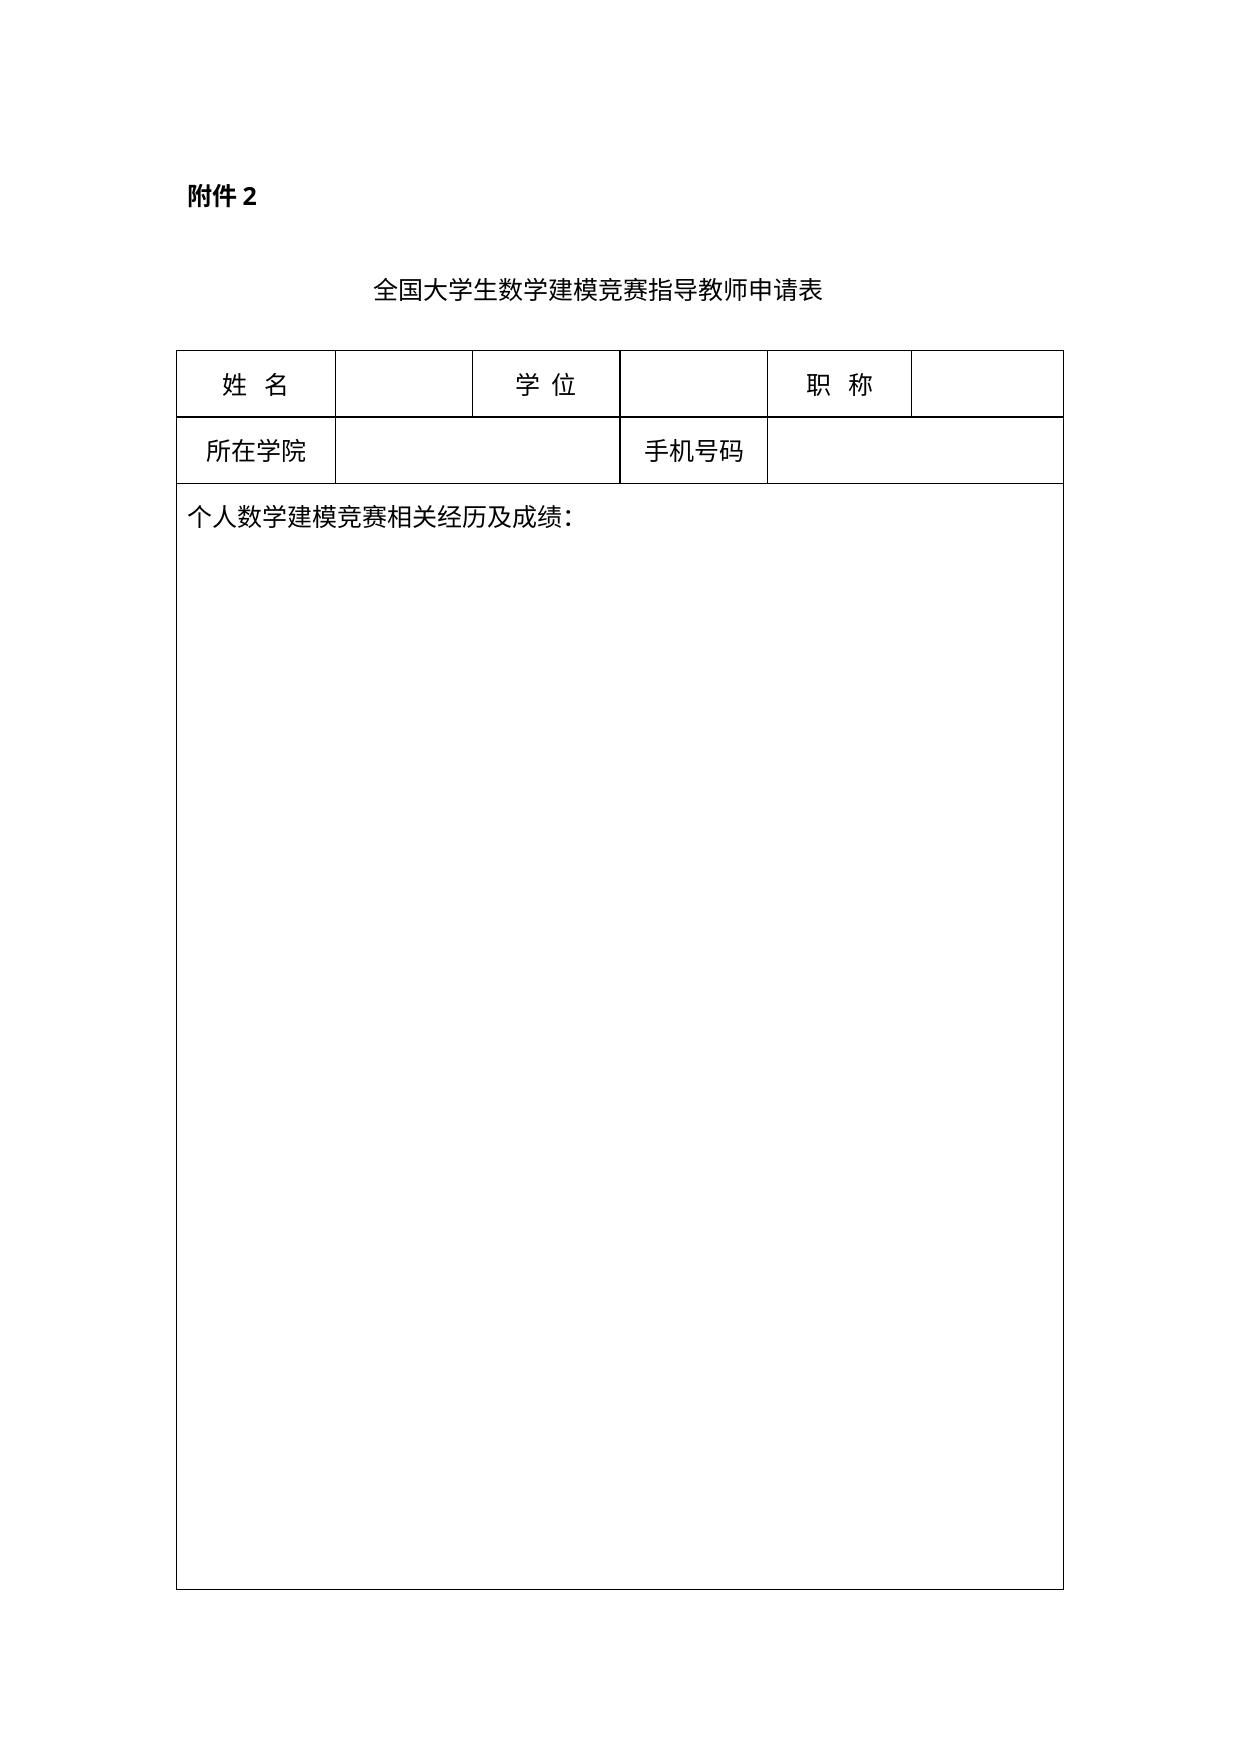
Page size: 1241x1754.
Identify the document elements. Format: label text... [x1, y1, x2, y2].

table_cell 手机号码 [621, 418, 767, 482]
table_cell [336, 418, 619, 482]
table_header [912, 351, 1063, 416]
text 附件2 [187, 162, 1009, 227]
table_cell [768, 418, 1063, 482]
table_header [621, 351, 767, 416]
table_header 姓 名 [177, 351, 335, 416]
table_cell 个人数学建模竞赛相关经历及成绩： [177, 484, 1063, 1588]
table_cell 所在学院 [177, 418, 335, 482]
table_header [336, 351, 472, 416]
text 全国大学生数学建模竞赛指导教师申请表 [187, 256, 1009, 321]
table_header 职 称 [768, 351, 911, 416]
table_header 学 位 [473, 351, 619, 416]
